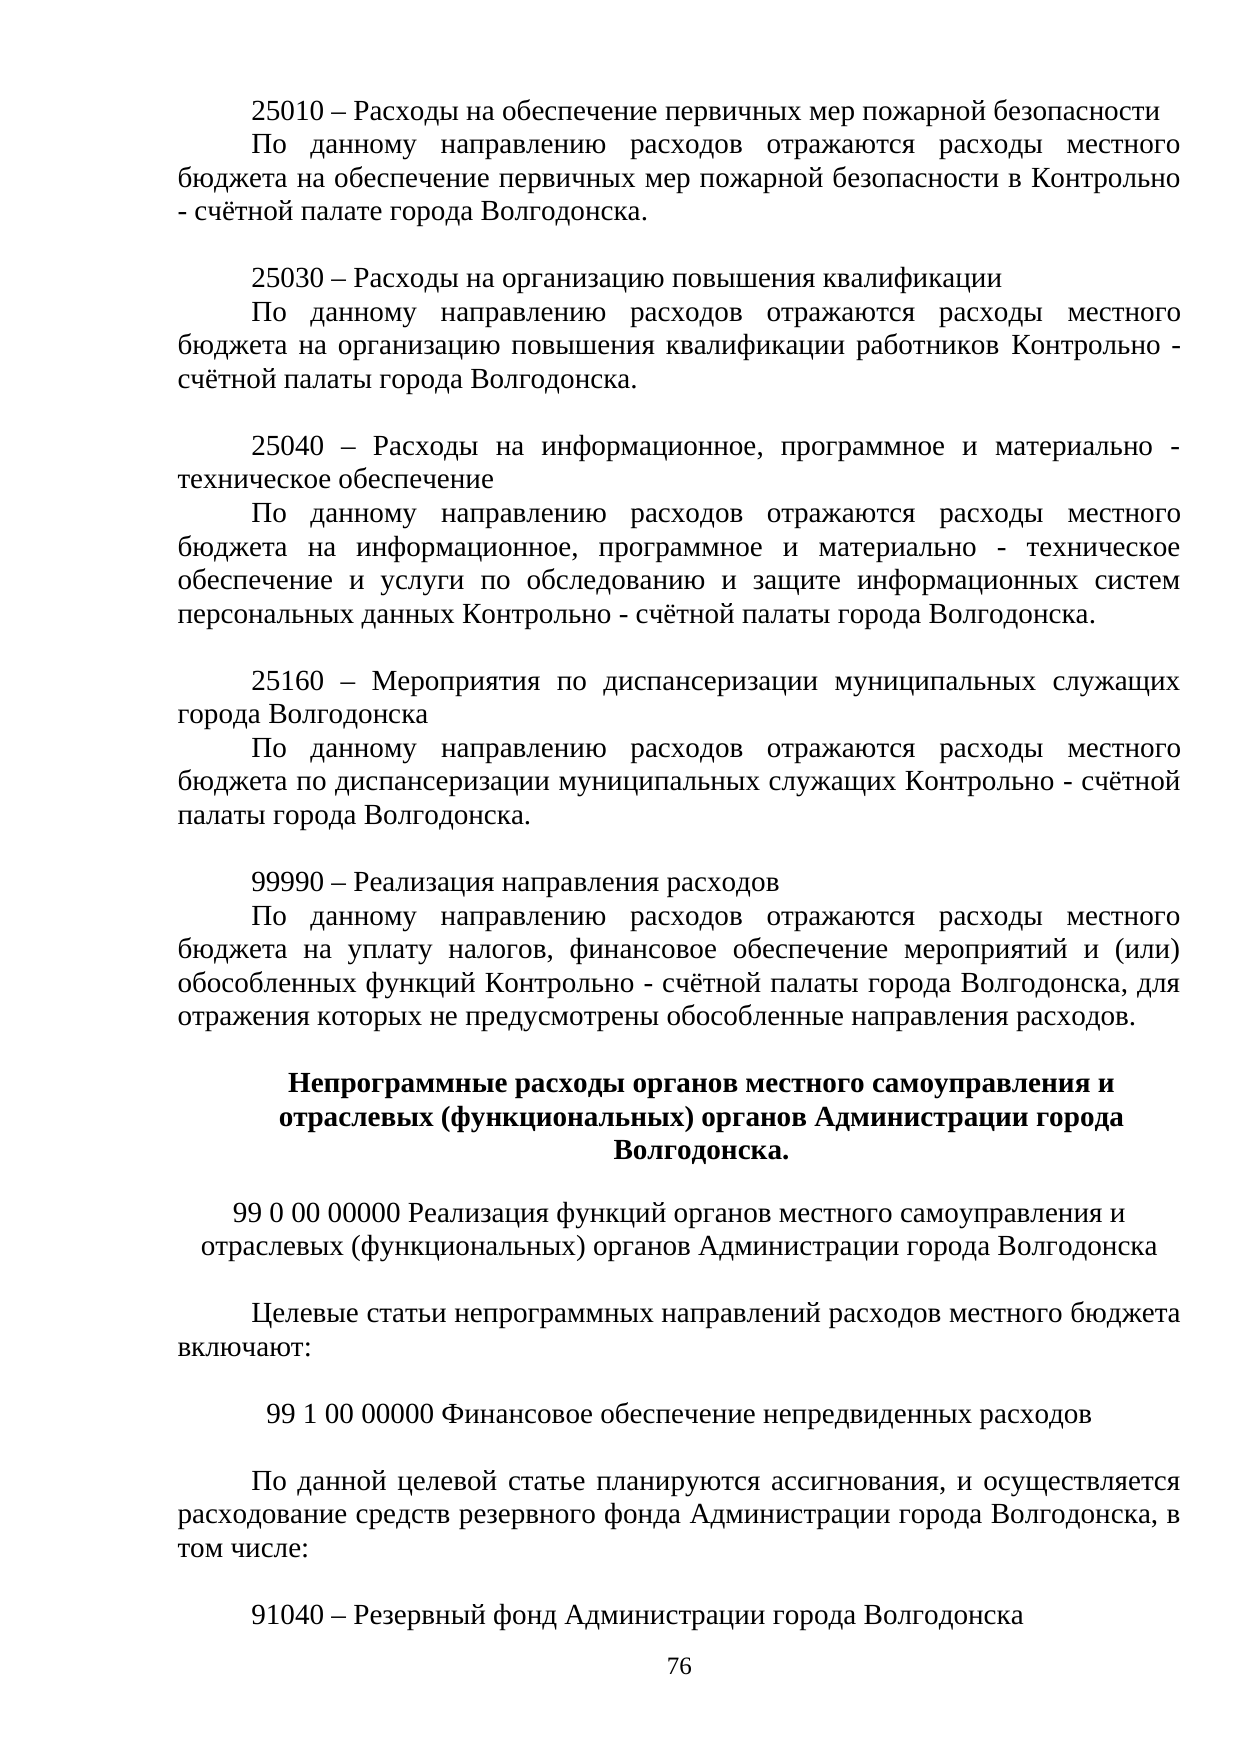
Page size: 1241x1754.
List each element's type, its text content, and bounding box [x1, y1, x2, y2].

text По данной целевой статье планируются ассигнования, и осуществляется расходование средств резервного фонда Администрации города Волгодонска, в том числе: [177, 1463, 1181, 1564]
text 25030 – Расходы на организацию повышения квалификации [177, 260, 1181, 294]
text По данному направлению расходов отражаются расходы местного бюджета на обеспечение первичных мер пожарной безопасности в Контрольно - счётной палате города Волгодонска. [177, 126, 1181, 227]
text Целевые статьи непрограммных направлений расходов местного бюджета включают: [177, 1295, 1181, 1362]
text 91040 – Резервный фонд Администрации города Волгодонска [177, 1597, 1181, 1631]
text 99990 – Реализация направления расходов [177, 864, 1181, 898]
text По данному направлению расходов отражаются расходы местного бюджета на организацию повышения квалификации работников Контрольно - счётной палаты города Волгодонска. [177, 294, 1181, 394]
text 25040 – Расходы на информационное, программное и материально - техническое обеспечение [177, 428, 1181, 495]
text По данному направлению расходов отражаются расходы местного бюджета по диспансеризации муниципальных служащих Контрольно - счётной палаты города Волгодонска. [177, 730, 1181, 831]
text 25160 – Мероприятия по диспансеризации муниципальных служащих города Волгодонска [177, 663, 1181, 730]
text 99 0 00 00000 Реализация функций органов местного самоуправления и отраслевых (функциональных) органов Администрации города Волгодонска [177, 1195, 1181, 1262]
text 99 1 00 00000 Финансовое обеспечение непредвиденных расходов [177, 1396, 1181, 1429]
text По данному направлению расходов отражаются расходы местного бюджета на информационное, программное и материально - техническое обеспечение и услуги по обследованию и защите информационных систем персональных данных Контрольно - счётной палаты города Волгодонска. [177, 495, 1181, 629]
text 25010 – Расходы на обеспечение первичных мер пожарной безопасности [177, 93, 1181, 126]
text Непрограммные расходы органов местного самоуправления и отраслевых (функциональных) органов Администрации города Волгодонска. [222, 1065, 1181, 1166]
text По данному направлению расходов отражаются расходы местного бюджета на уплату налогов, финансовое обеспечение мероприятий и (или) обособленных функций Контрольно - счётной палаты города Волгодонска, для отражения которых не предусмотрены обособленные направления расходов. [177, 898, 1181, 1032]
